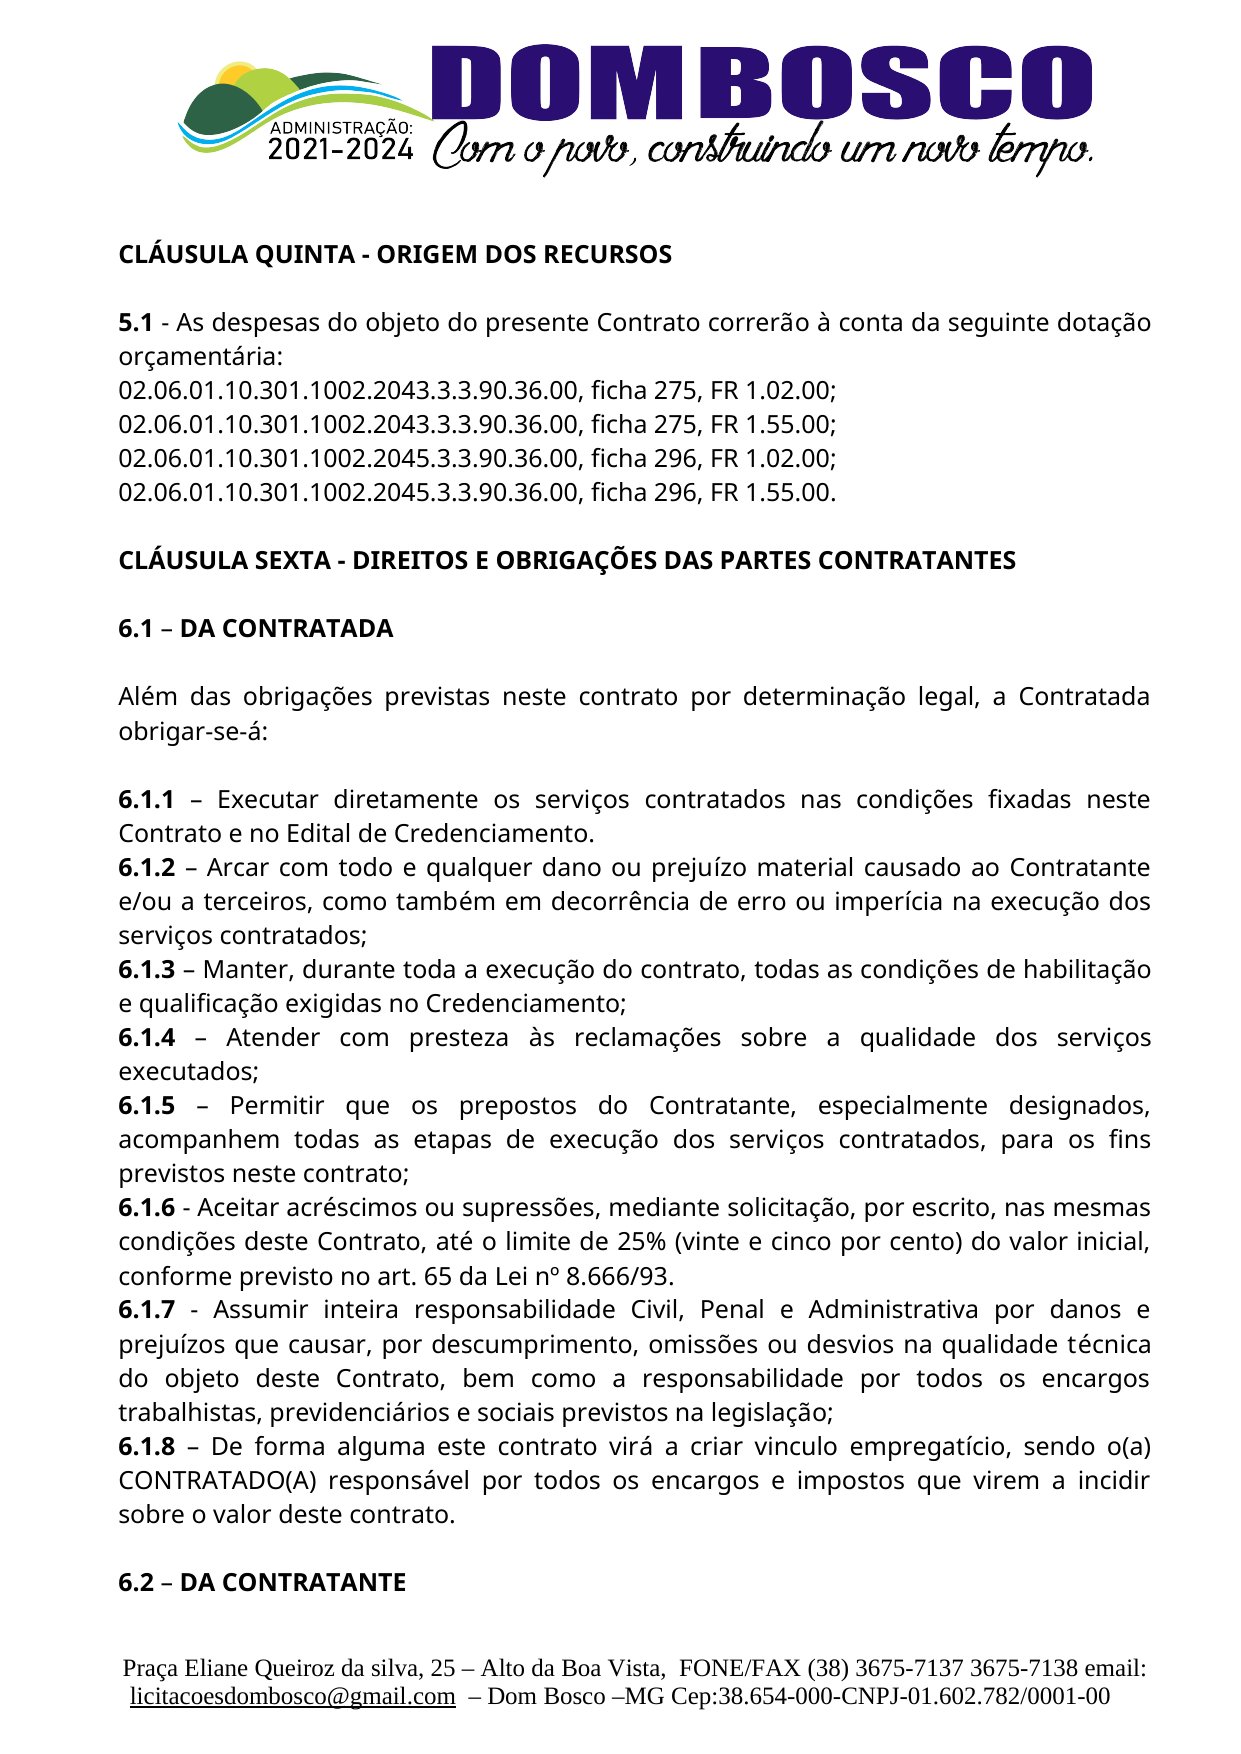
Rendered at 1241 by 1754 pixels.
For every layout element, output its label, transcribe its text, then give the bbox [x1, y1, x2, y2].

picture [177, 44, 1093, 204]
text 02.06.01.10.301.1002.2043.3.3.90.36.00, ficha 275, FR 1.02.00; [118, 372, 1152, 407]
text Além das obrigações previstas neste contrato por determinação legal, a Contratada obrigar-se-á: [118, 679, 1152, 747]
text 02.06.01.10.301.1002.2043.3.3.90.36.00, ficha 275, FR 1.55.00; [118, 407, 1152, 441]
text 6.1.4 – Atender com presteza às reclamações sobre a qualidade dos serviços executados; [118, 1020, 1152, 1088]
text 6.1.8 – De forma alguma este contrato virá a criar vinculo empregatício, sendo o(a) CONTRATADO(A) responsável por todos os encargos e impostos que virem a incidir sobre o valor deste contrato. [118, 1428, 1152, 1531]
text 6.2 – DA CONTRATANTE [118, 1565, 1152, 1599]
text 6.1.7 - Assumir inteira responsabilidade Civil, Penal e Administrativa por danos e prejuízos que causar, por descumprimento, omissões ou desvios na qualidade técnica do objeto deste Contrato, bem como a responsabilidade por todos os encargos trabalhistas, previdenciários e sociais previstos na legislação; [118, 1292, 1152, 1428]
text 6.1.5 – Permitir que os prepostos do Contratante, especialmente designados, acompanhem todas as etapas de execução dos serviços contratados, para os fins previstos neste contrato; [118, 1088, 1152, 1190]
text CLÁUSULA QUINTA - ORIGEM DOS RECURSOS [118, 236, 1152, 270]
text 02.06.01.10.301.1002.2045.3.3.90.36.00, ficha 296, FR 1.55.00. [118, 475, 1152, 509]
text 6.1 – DA CONTRATADA [118, 577, 1152, 645]
text CLÁUSULA SEXTA - DIREITOS E OBRIGAÇÕES DAS PARTES CONTRATANTES [118, 543, 1152, 577]
text 6.1.6 - Aceitar acréscimos ou supressões, mediante solicitação, por escrito, nas mesmas condições deste Contrato, até o limite de 25% (vinte e cinco por cento) do valor inicial, conforme previsto no art. 65 da Lei nº 8.666/93. [118, 1190, 1152, 1292]
text 5.1 - As despesas do objeto do presente Contrato correrão à conta da seguinte dotação orçamentária: [118, 270, 1152, 372]
text 6.1.2 – Arcar com todo e qualquer dano ou prejuízo material causado ao Contratante e/ou a terceiros, como também em decorrência de erro ou imperícia na execução dos serviços contratados; [118, 849, 1152, 952]
text 02.06.01.10.301.1002.2045.3.3.90.36.00, ficha 296, FR 1.02.00; [118, 441, 1152, 475]
text 6.1.1 – Executar diretamente os serviços contratados nas condições fixadas neste Contrato e no Edital de Credenciamento. [118, 781, 1152, 849]
text 6.1.3 – Manter, durante toda a execução do contrato, todas as condições de habilitação e qualificação exigidas no Credenciamento; [118, 952, 1152, 1020]
